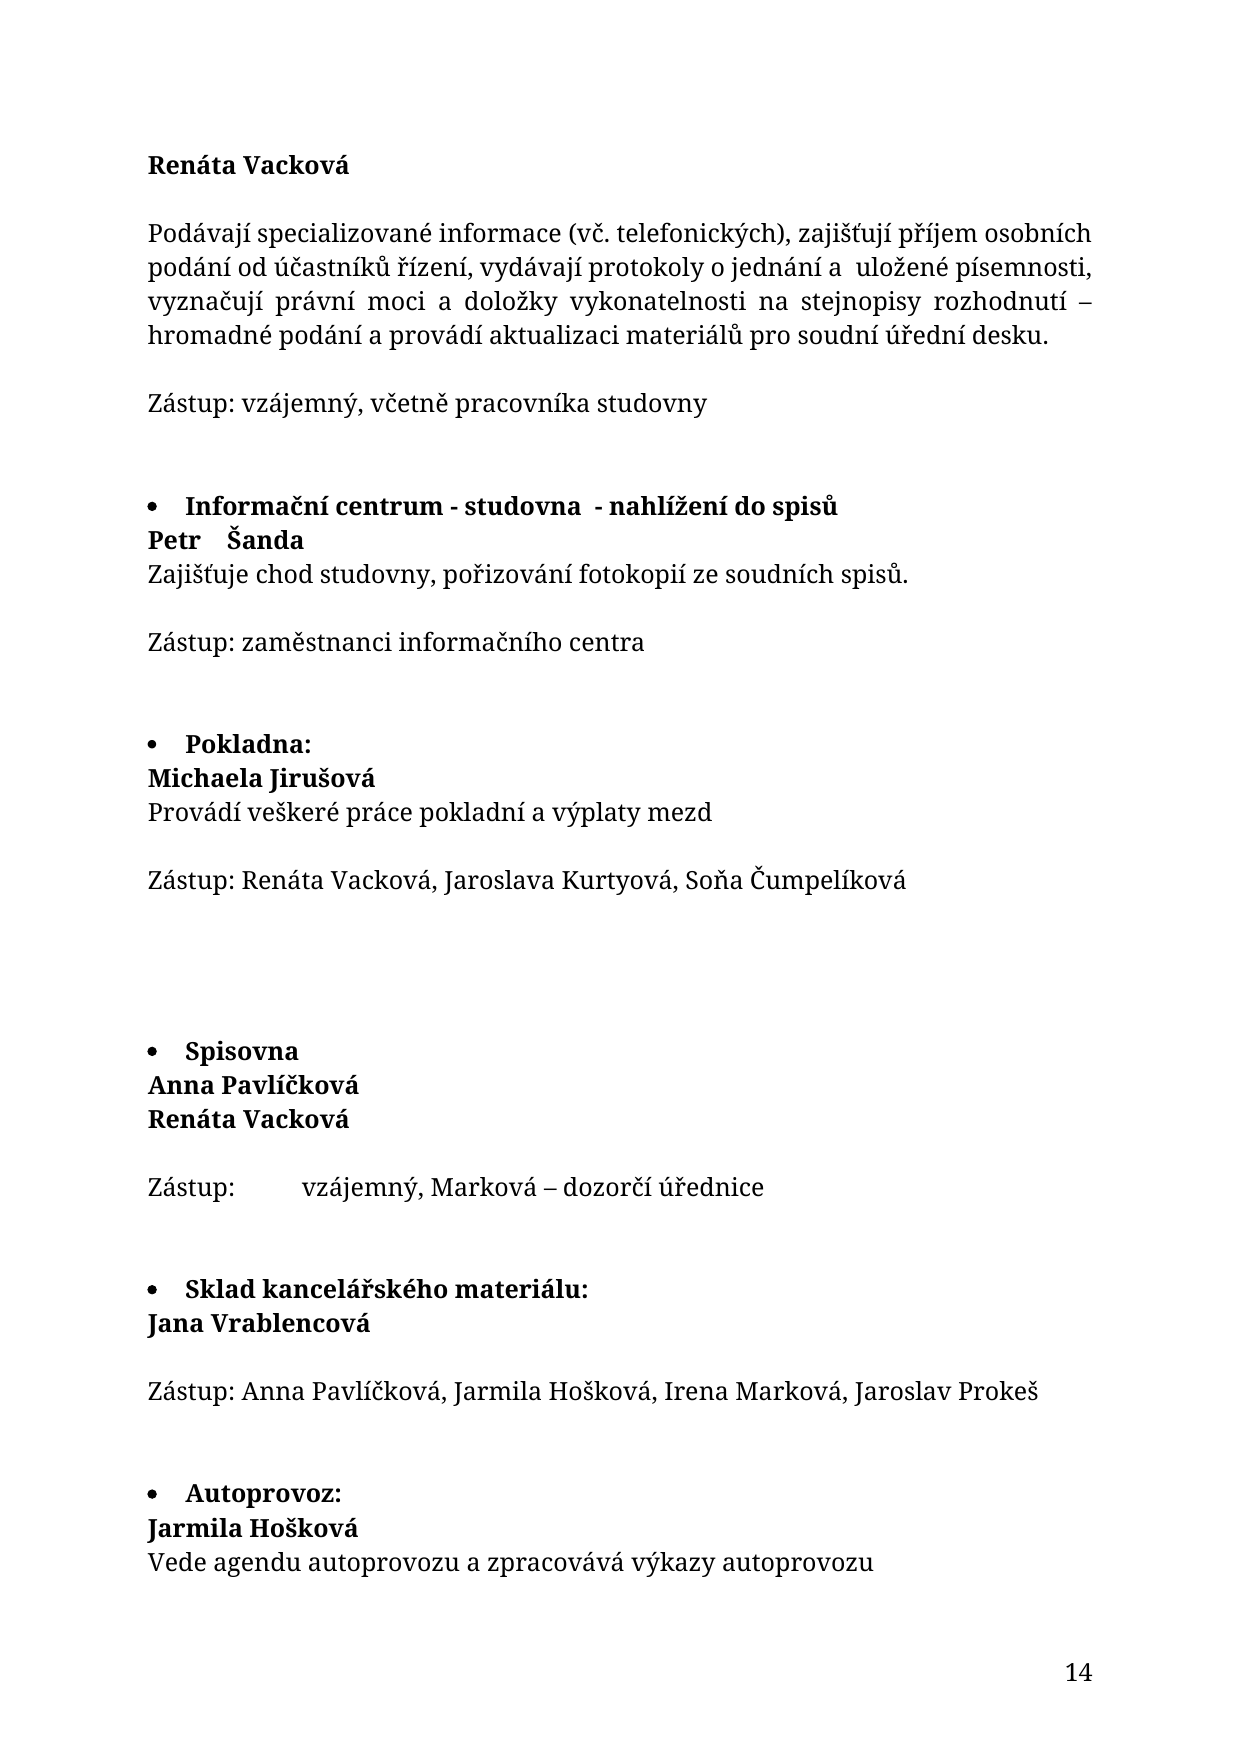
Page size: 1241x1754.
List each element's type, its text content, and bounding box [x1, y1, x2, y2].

text Renáta Vacková [148, 1101, 1092, 1136]
text Zástup: Anna Pavlíčková, Jarmila Hošková, Irena Marková, Jaroslav Prokeš [148, 1374, 1092, 1408]
list Pokladna: [148, 727, 1092, 761]
list Spisovna [148, 1033, 1092, 1067]
text Provádí veškeré práce pokladní a výplaty mezd [148, 795, 1092, 829]
text Zástup: Renáta Vacková, Jaroslava Kurtyová, Soňa Čumpelíková [148, 863, 1092, 897]
text Michaela Jirušová [148, 761, 1092, 795]
text Zástup: vzájemný, Marková – dozorčí úřednice [148, 1169, 1092, 1204]
text Anna Pavlíčková [148, 1067, 1092, 1101]
text Podávají specializované informace (vč. telefonických), zajišťují příjem osobních podání od účastníků řízení, vydávají protokoly o jednání a uložené písemnosti, vyznačují právní moci a doložky vykonatelnosti na stejnopisy rozhodnutí – hromadné podání a provádí aktualizaci materiálů pro soudní úřední desku. [148, 216, 1092, 352]
text Renáta Vacková [148, 148, 1092, 182]
list Autoprovoz: [148, 1476, 1092, 1510]
text Petr Šanda [148, 522, 1092, 556]
text Jana Vrablencová [148, 1306, 1092, 1340]
text Zajišťuje chod studovny, pořizování fotokopií ze soudních spisů. [148, 556, 1092, 591]
list Sklad kancelářského materiálu: [148, 1272, 1092, 1306]
text Vede agendu autoprovozu a zpracovává výkazy autoprovozu [148, 1544, 1092, 1578]
text Zástup: zaměstnanci informačního centra [148, 624, 1092, 659]
list Informační centrum - studovna - nahlížení do spisů [148, 488, 1092, 522]
text Zástup: vzájemný, včetně pracovníka studovny [148, 386, 1092, 420]
text Jarmila Hošková [148, 1510, 1092, 1544]
